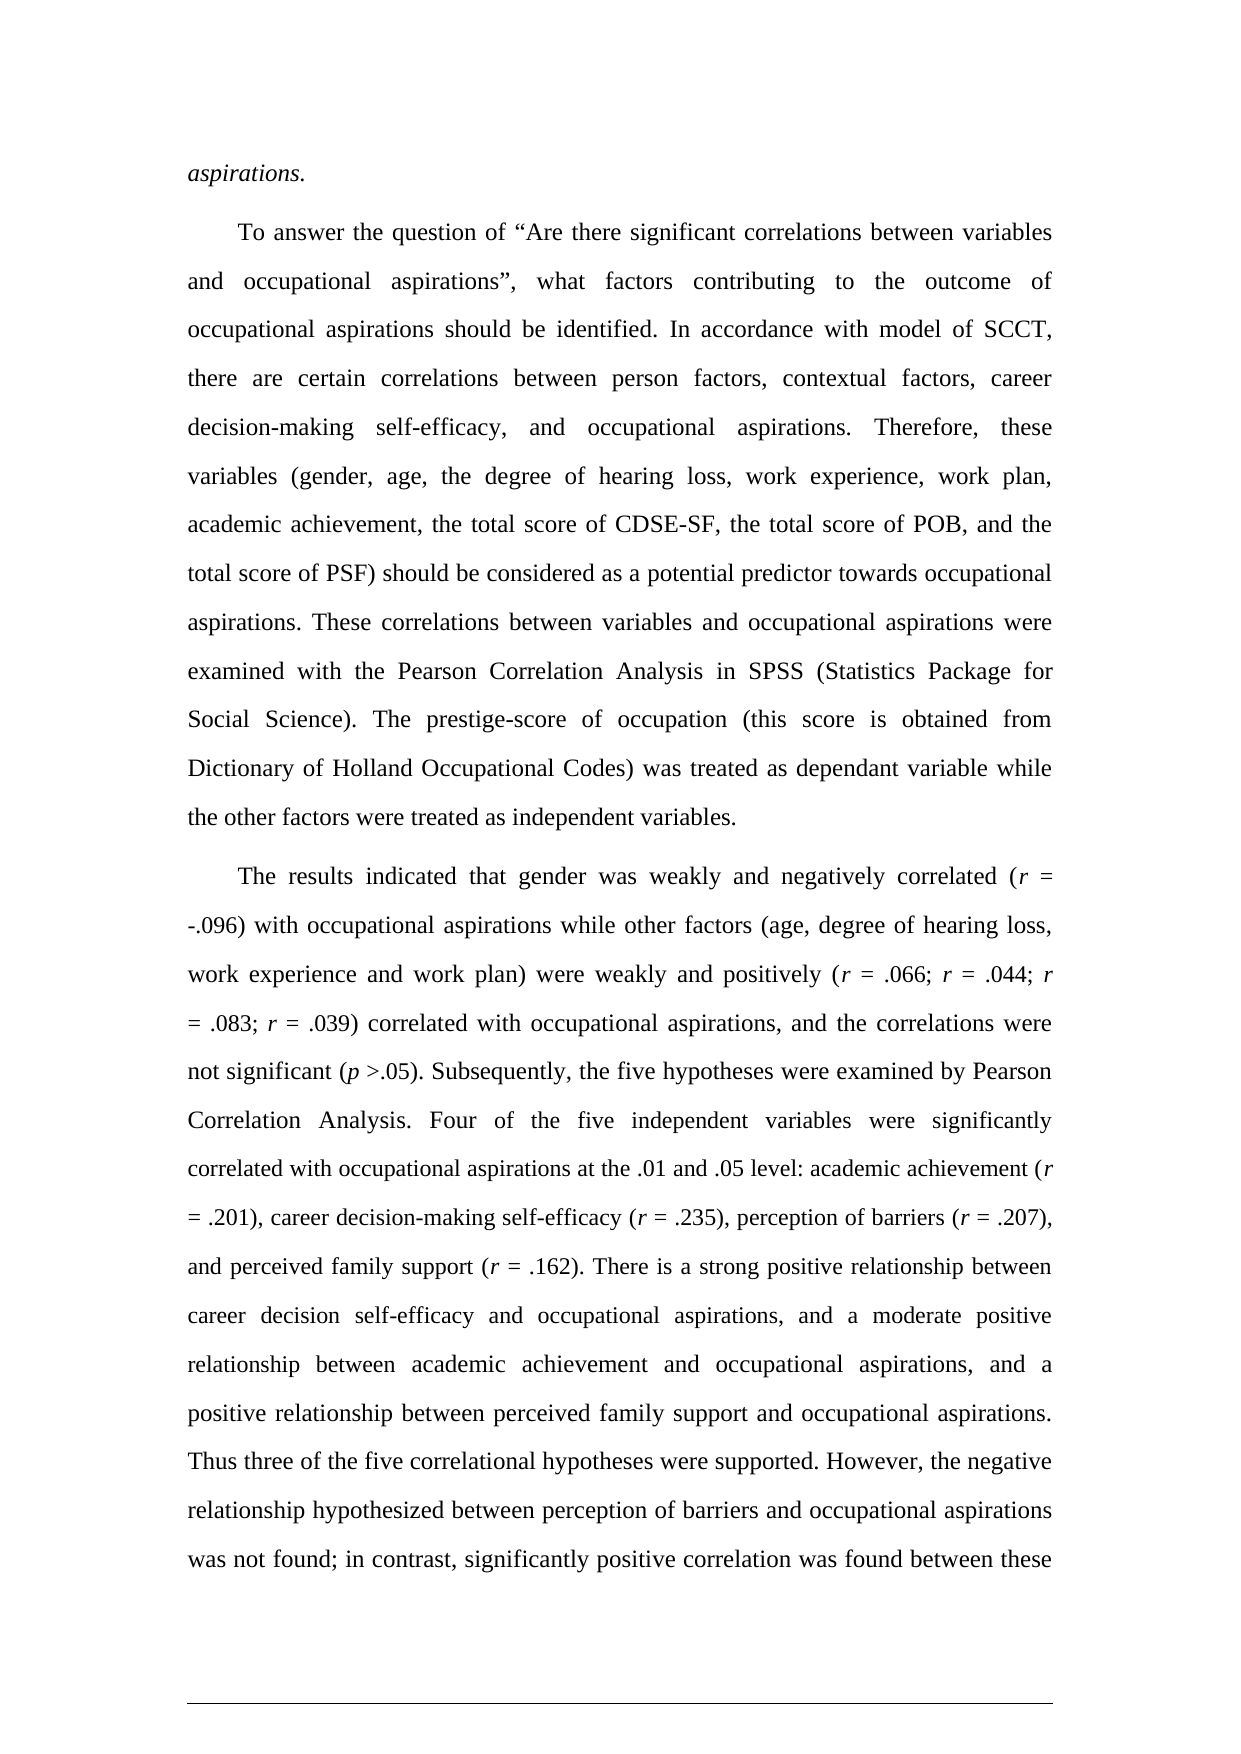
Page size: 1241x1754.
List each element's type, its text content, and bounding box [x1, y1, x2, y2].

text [187, 156, 1053, 188]
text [187, 859, 1053, 1574]
text To answer the question of “Are there significant correlations between variables and occupational aspirations”, what factors contributing to the outcome of occupational aspirations should be identified. In accordance with model of SCCT, there are certain correlations between person factors, contextual factors, career decision-making self-efficacy, and occupational aspirations. Therefore, these variables (gender, age, the degree of hearing loss, work experience, work plan, academic achievement, the total score of CDSE-SF, the total score of POB, and the total score of PSF) should be considered as a potential predictor towards occupational aspirations. These correlations between variables and occupational aspirations were examined with the Pearson Correlation Analysis in SPSS (Statistics Package for Social Science). The prestige-score of occupation (this score is obtained from Dictionary of Holland Occupational Codes) was treated as dependant variable while the other factors were treated as independent variables. [187, 215, 1053, 833]
